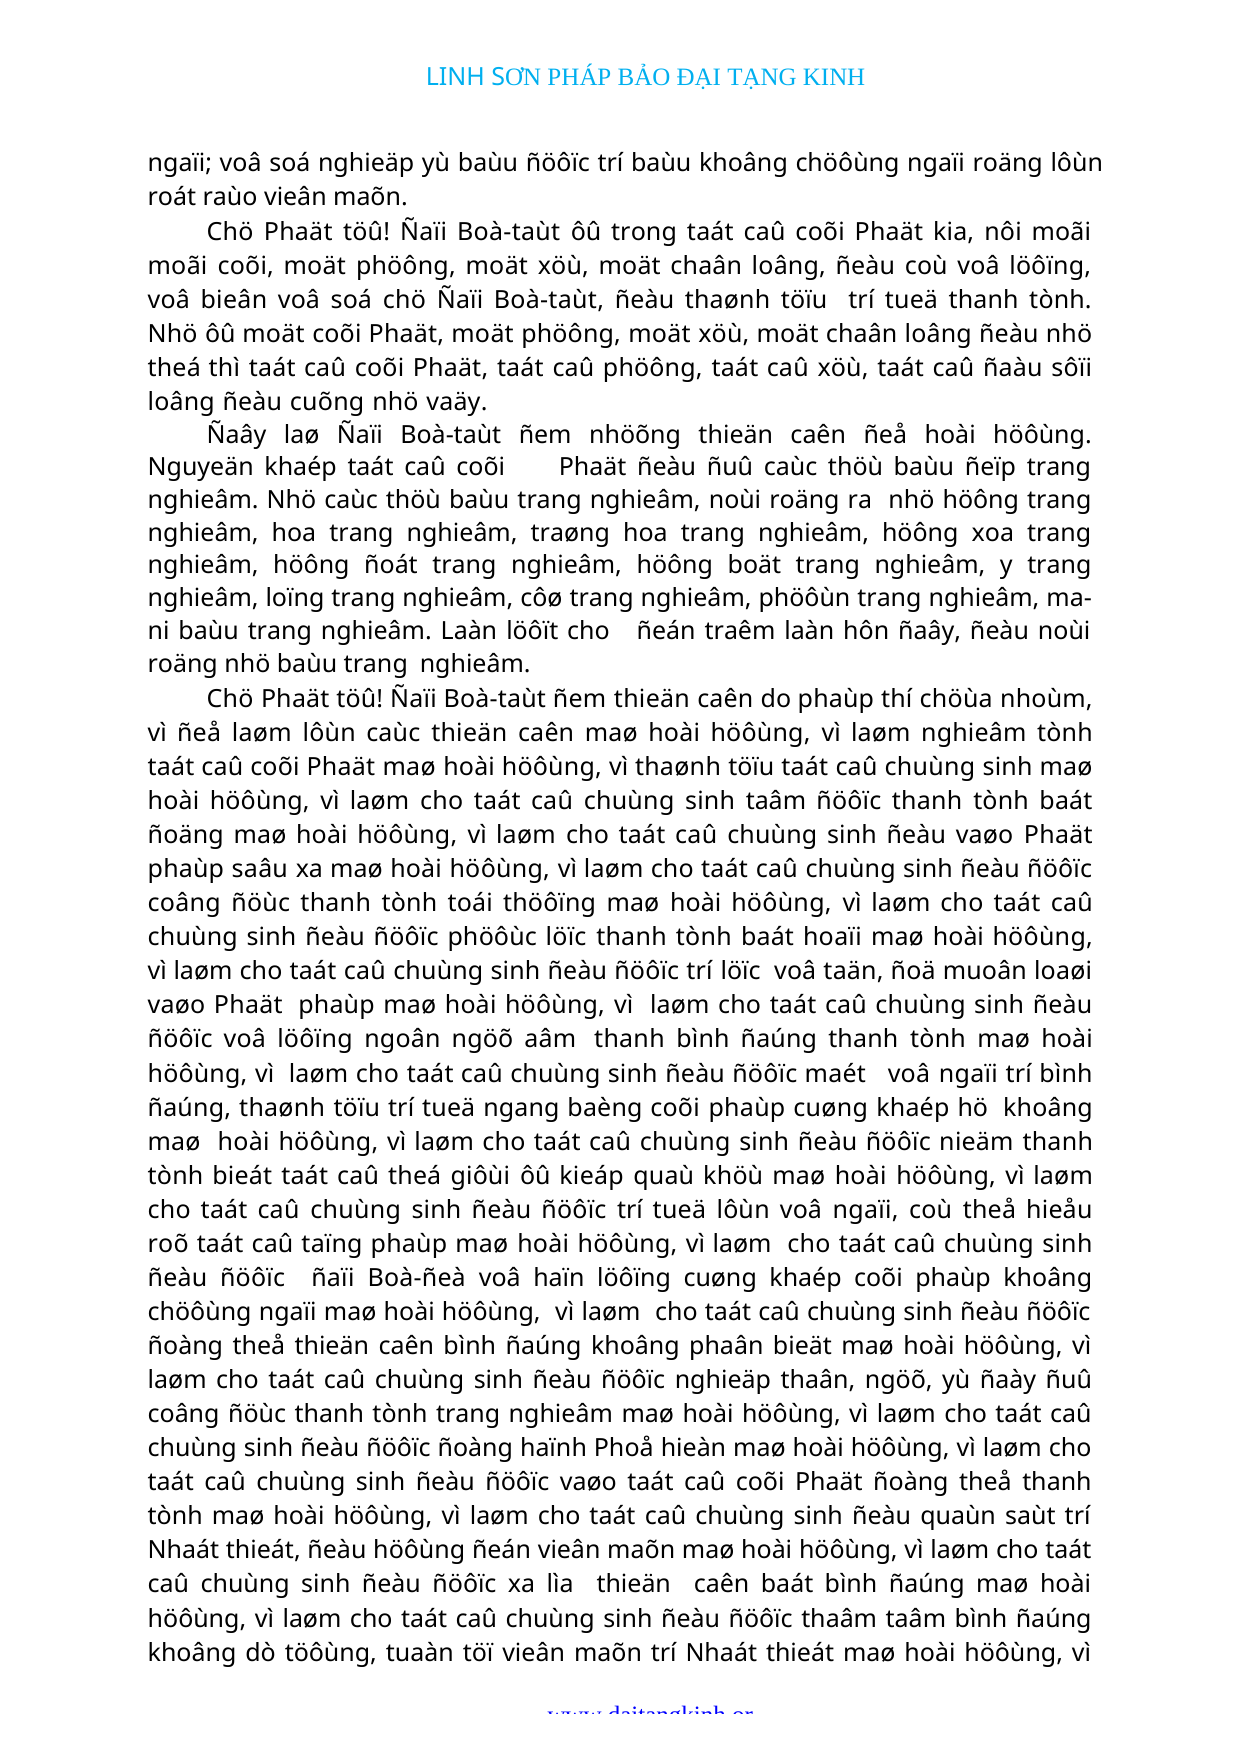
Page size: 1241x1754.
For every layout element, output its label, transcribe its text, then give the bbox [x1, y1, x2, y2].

text Ñaây laø Ñaïi Boà-taùt ñem nhöõng thieän caên ñeå hoài höôùng. Nguyeän khaép taát caû coõi Phaät ñeàu ñuû caùc thöù baùu ñeïp trang nghieâm. Nhö caùc thöù baùu trang nghieâm, noùi roäng ra nhö höông trang nghieâm, hoa trang nghieâm, traøng hoa trang nghieâm, höông xoa trang nghieâm, höông ñoát trang nghieâm, höông boät trang nghieâm, y trang nghieâm, loïng trang nghieâm, côø trang nghieâm, phöôùn trang nghieâm, ma-ni baùu trang nghieâm. Laàn löôït cho ñeán traêm laàn hôn ñaây, ñeàu noùi roäng nhö baùu trang nghieâm. [147, 418, 1093, 679]
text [147, 681, 1093, 1668]
text ngaïi; voâ soá nghieäp yù baùu ñöôïc trí baùu khoâng chöôùng ngaïi roäng lôùn roát raùo vieân maõn. [147, 145, 1105, 213]
text Chö Phaät töû! Ñaïi Boà-taùt ôû trong taát caû coõi Phaät kia, nôi moãi moãi coõi, moät phöông, moät xöù, moät chaân loâng, ñeàu coù voâ löôïng, voâ bieân voâ soá chö Ñaïi Boà-taùt, ñeàu thaønh töïu trí tueä thanh tònh. Nhö ôû moät coõi Phaät, moät phöông, moät xöù, moät chaân loâng ñeàu nhö theá thì taát caû coõi Phaät, taát caû phöông, taát caû xöù, taát caû ñaàu sôïi loâng ñeàu cuõng nhö vaäy. [147, 213, 1092, 418]
